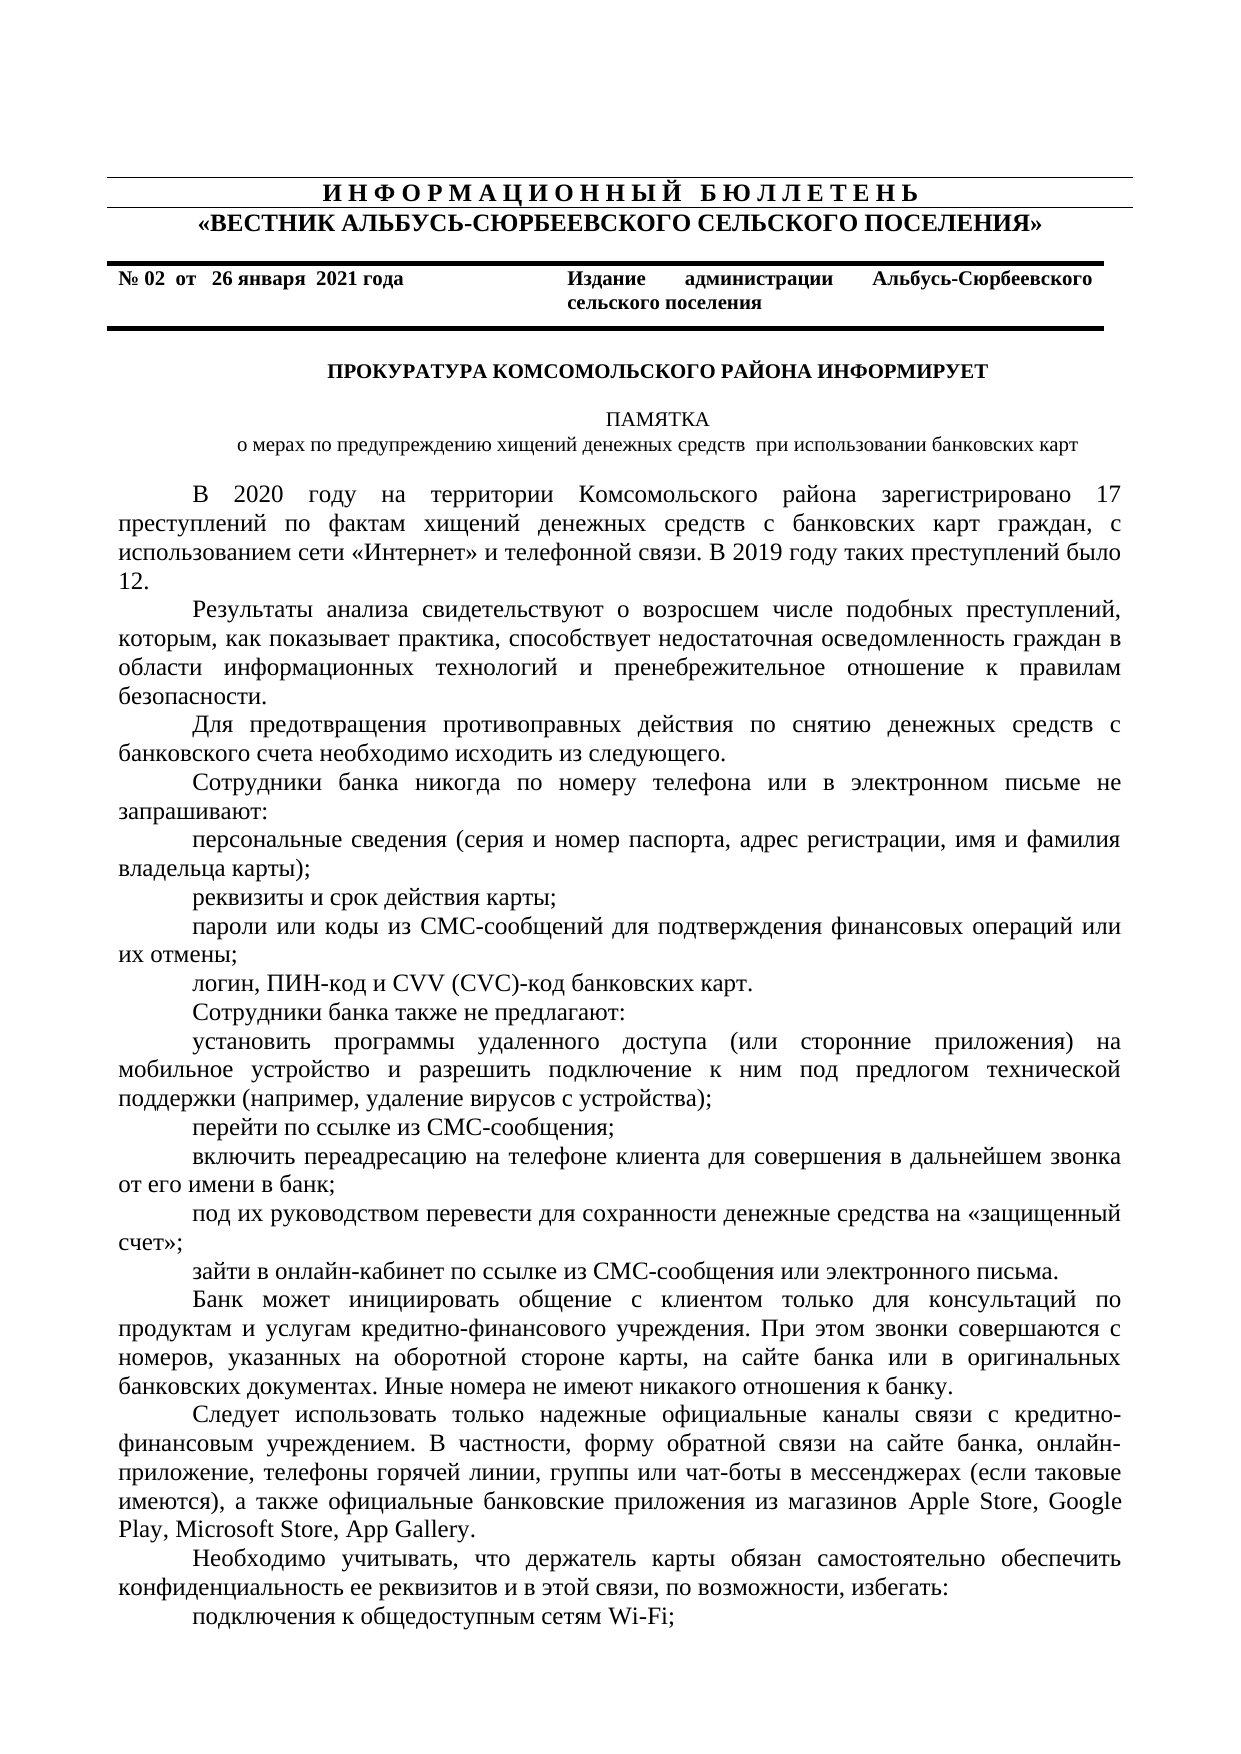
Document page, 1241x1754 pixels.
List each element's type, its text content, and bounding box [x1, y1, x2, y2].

text Для предотвращения противоправных действия по снятию денежных средств с банковского счета необходимо исходить из следующего. [118, 709, 1122, 767]
table_header И Н Ф О Р М А Ц И О Н Н Ы Й Б Ю Л Л Е Т Е Н Ь [107, 178, 1133, 207]
table_header № 02 от 26 января 2021 года [107, 266, 546, 326]
text под их руководством перевести для сохранности денежные средства на «защищенный счет»; [118, 1198, 1122, 1256]
text персональные сведения (серия и номер паспорта, адрес регистрации, имя и фамилия владельца карты); [118, 824, 1122, 882]
text ПРОКУРАТУРА КОМСОМОЛЬСКОГО РАЙОНА ИНФОРМИРУЕТ [118, 359, 1122, 383]
text пароли или коды из СМС-сообщений для подтверждения финансовых операций или их отмены; [118, 911, 1122, 968]
text реквизиты и срок действия карты; [118, 882, 1122, 911]
text В 2020 году на территории Комсомольского района зарегистрировано 17 преступлений по фактам хищений денежных средств с банковских карт граждан, с использованием сети «Интернет» и телефонной связи. В 2019 году таких преступлений было 12. [118, 479, 1122, 594]
text Сотрудники банка никогда по номеру телефона или в электронном письме не запрашивают: [118, 767, 1122, 824]
text зайти в онлайн-кабинет по ссылке из СМС-сообщения или электронного письма. [118, 1256, 1122, 1284]
text Результаты анализа свидетельствуют о возросшем числе подобных преступлений, которым, как показывает практика, способствует недостаточная осведомленность граждан в области информационных технологий и пренебрежительное отношение к правилам безопасности. [118, 594, 1122, 709]
text подключения к общедоступным сетям Wi-Fi; [118, 1601, 1122, 1629]
text логин, ПИН-код и CVV (CVC)-код банковских карт. [118, 968, 1122, 997]
text перейти по ссылке из СМС-сообщения; [118, 1112, 1122, 1141]
text Следует использовать только надежные официальные каналы связи с кредитно-финансовым учреждением. В частности, форму обратной связи на сайте банка, онлайн-приложение, телефоны горячей линии, группы или чат-боты в мессенджерах (если таковые имеются), а также официальные банковские приложения из магазинов Apple Store, Google Play, Microsoft Store, App Gallery. [118, 1399, 1122, 1543]
table_header Издание администрации Альбусь-Сюрбеевского сельского поселения [546, 266, 1104, 326]
text о мерах по предупреждению хищений денежных средств при использовании банковских карт [118, 431, 1122, 456]
title «ВЕСТНИК АЛЬБУСЬ-СЮРБЕЕВСКОГО СЕЛЬСКОГО ПОСЕЛЕНИЯ» [118, 208, 1122, 237]
text Банк может инициировать общение с клиентом только для консультаций по продуктам и услугам кредитно-финансового учреждения. При этом звонки совершаются с номеров, указанных на оборотной стороне карты, на сайте банка или в оригинальных банковских документах. Иные номера не имеют никакого отношения к банку. [118, 1284, 1122, 1399]
text Необходимо учитывать, что держатель карты обязан самостоятельно обеспечить конфиденциальность ее реквизитов и в этой связи, по возможности, избегать: [118, 1543, 1122, 1601]
text ПАМЯТКА [118, 407, 1122, 431]
text включить переадресацию на телефоне клиента для совершения в дальнейшем звонка от его имени в банк; [118, 1141, 1122, 1198]
text Сотрудники банка также не предлагают: [118, 997, 1122, 1026]
text установить программы удаленного доступа (или сторонние приложения) на мобильное устройство и разрешить подключение к ним под предлогом технической поддержки (например, удаление вирусов с устройства); [118, 1026, 1122, 1112]
